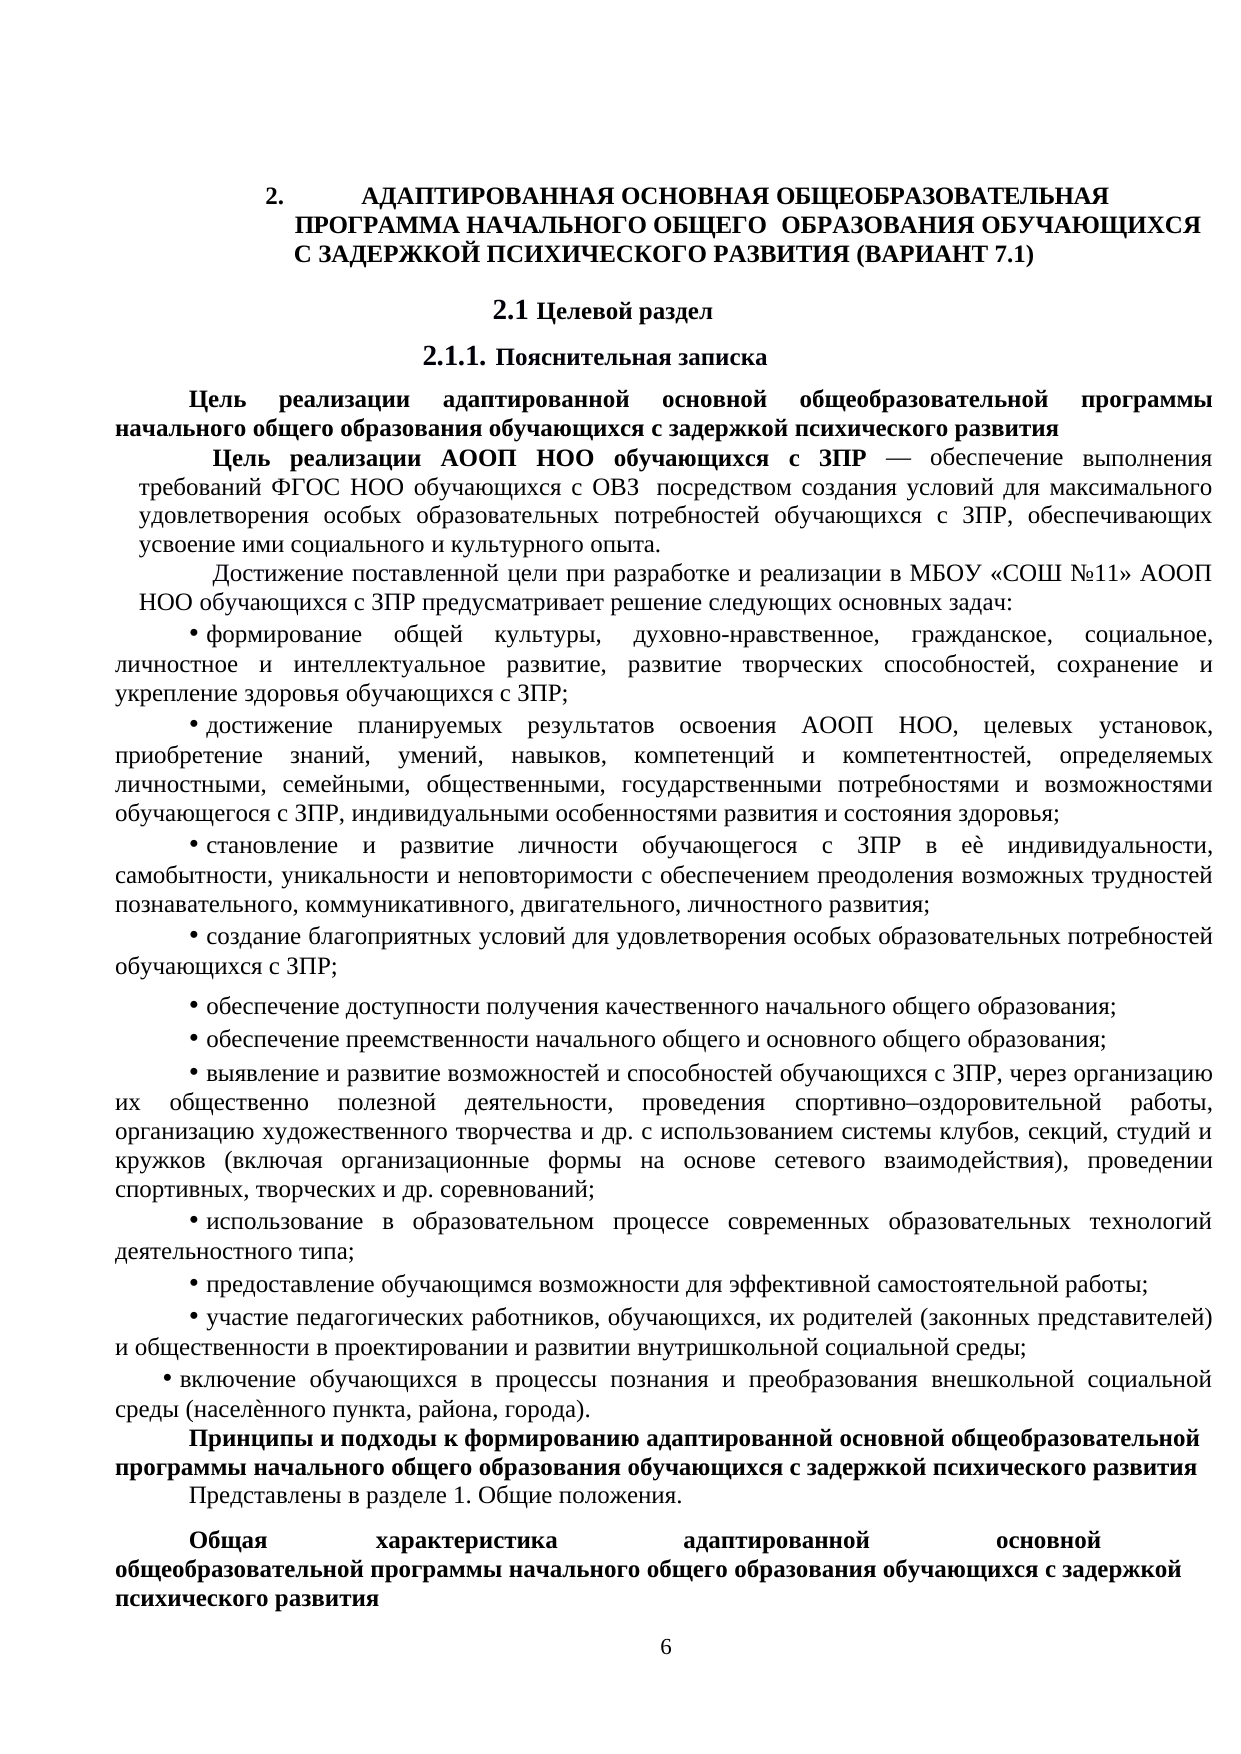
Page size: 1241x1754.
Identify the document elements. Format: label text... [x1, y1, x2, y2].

list АДАПТИРОВАННАЯ ОСНОВНАЯ ОБЩЕОБРАЗОВАТЕЛЬНАЯ ПРОГРАММА НАЧАЛЬНОГО ОБЩЕГО ОБРАЗОВАНИЯ ОБУЧАЮЩИХСЯ [265, 181, 1240, 239]
list Целевой раздел [492, 292, 1240, 326]
text Цель реализации АООП НОО обучающихся с ЗПР — обеспечение выполнения требований ФГОС НОО обучающихся с ОВЗ посредством создания условий для максимального удовлетворения особых образовательных потребностей обучающихся с ЗПР, обеспечивающих усвоение ими социального и культурного опыта. [139, 442, 1213, 558]
list предоставление обучающимся возможности для эффективной самостоятельной работы; [115, 1265, 1212, 1298]
list достижение планируемых результатов освоения АООП НОО, целевых установок, приобретение знаний, умений, навыков, компетенций и компетентностей, определяемых личностными, семейными, общественными, государственными потребностями и возможностями обучающегося с ЗПР, индивидуальными особенностями развития и состояния здоровья; [115, 707, 1213, 826]
list становление и развитие личности обучающегося с ЗПР в еѐ индивидуальности, самобытности, уникальности и неповторимости с обеспечением преодоления возможных трудностей познавательного, коммуникативного, двигательного, личностного развития; [115, 826, 1213, 917]
text Представлены в разделе 1. Общие положения. [188, 1480, 1240, 1509]
list обеспечение доступности получения качественного начального общего образования; [115, 987, 1213, 1020]
list Пояснительная записка [422, 338, 1240, 372]
list включение обучающихся в процессы познания и преобразования внешкольной социальной среды (населѐнного пункта, района, города). [115, 1361, 1212, 1423]
text Достижение поставленной цели при разработке и реализации в МБОУ «СОШ №11» АООП НОО обучающихся с ЗПР предусматривает решение следующих основных задач: [139, 558, 1213, 616]
text Общая характеристика адаптированной основной общеобразовательной программы начального общего образования обучающихся с задержкой психического развития [115, 1525, 1213, 1611]
list участие педагогических работников, обучающихся, их родителей (законных представителей) и общественности в проектировании и развитии внутришкольной социальной среды; [115, 1298, 1213, 1361]
list формирование общей культуры, духовно-нравственное, гражданское, социальное, личностное и интеллектуальное развитие, развитие творческих способностей, сохранение и укрепление здоровья обучающихся с ЗПР; [115, 616, 1213, 707]
text С ЗАДЕРЖКОЙ ПСИХИЧЕСКОГО РАЗВИТИЯ (ВАРИАНТ 7.1) [185, 239, 1142, 267]
text Цель реализации адаптированной основной общеобразовательной программы начального общего образования обучающихся с задержкой психического развития [115, 384, 1213, 442]
text Принципы и подходы к формированию адаптированной основной общеобразовательной программы начального общего образования обучающихся с задержкой психического развития [115, 1423, 1213, 1480]
list выявление и развитие возможностей и способностей обучающихся с ЗПР, через организацию их общественно полезной деятельности, проведения спортивно–оздоровительной работы, организацию художественного творчества и др. с использованием системы клубов, секций, студий и кружков (включая организационные формы на основе сетевого взаимодействия), проведении спортивных, творческих и др. соревнований; [115, 1054, 1213, 1202]
list создание благоприятных условий для удовлетворения особых образовательных потребностей обучающихся с ЗПР; [115, 917, 1213, 980]
list обеспечение преемственности начального общего и основного общего образования; [115, 1020, 1212, 1054]
list использование в образовательном процессе современных образовательных технологий деятельностного типа; [115, 1202, 1212, 1265]
